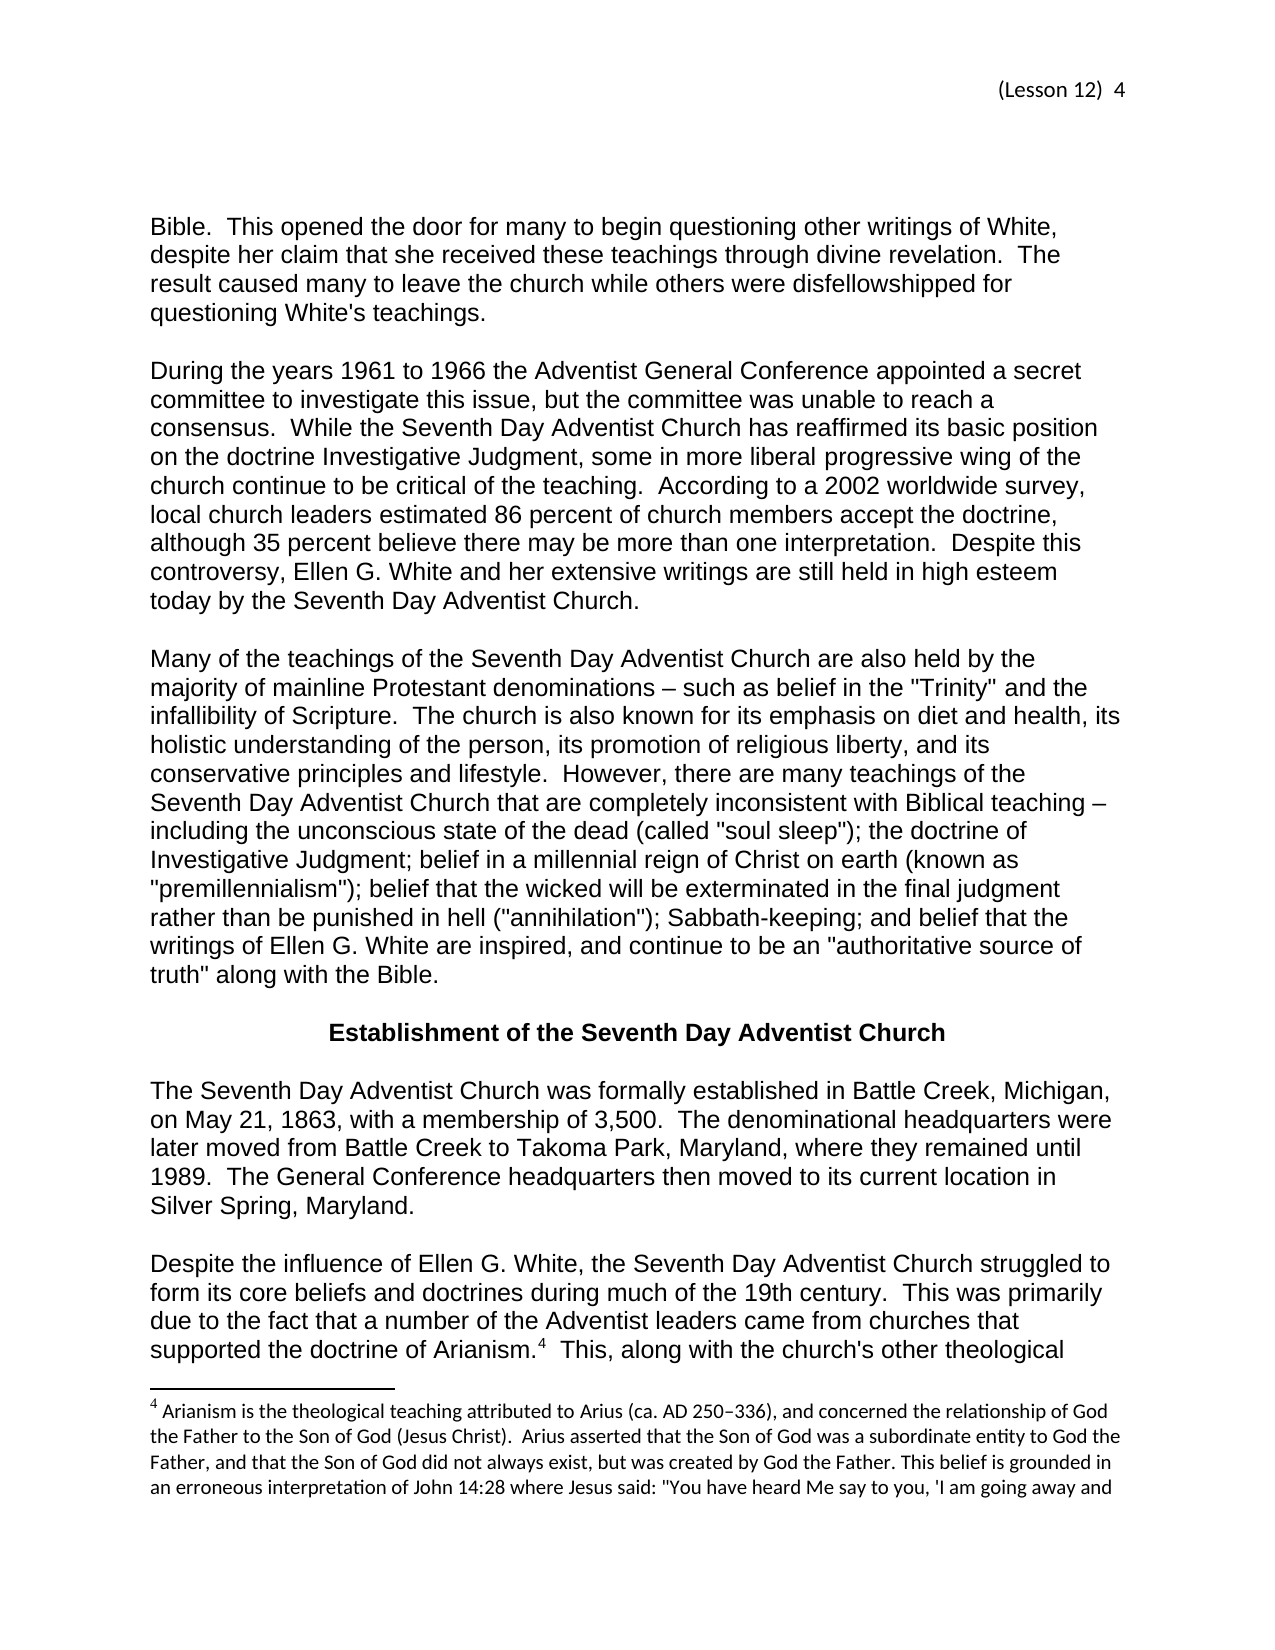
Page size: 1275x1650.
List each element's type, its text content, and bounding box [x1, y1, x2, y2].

text The Seventh Day Adventist Church was formally established in Battle Creek, Michigan, on May 21, 1863, with a membership of 3,500. The denominational headquarters were later moved from Battle Creek to Takoma Park, Maryland, where they remained until 1989. The General Conference headquarters then moved to its current location in Silver Spring, Maryland. [150, 1076, 1125, 1220]
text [150, 212, 1125, 327]
text Many of the teachings of the Seventh Day Adventist Church are also held by the majority of mainline Protestant denominations – such as belief in the "Trinity" and the infallibility of Scripture. The church is also known for its emphasis on diet and health, its holistic understanding of the person, its promotion of religious liberty, and its conservative principles and lifestyle. However, there are many teachings of the Seventh Day Adventist Church that are completely inconsistent with Biblical teaching – including the unconscious state of the dead (called "soul sleep"); the doctrine of Investigative Judgment; belief in a millennial reign of Christ on earth (known as "premillennialism"); belief that the wicked will be exterminated in the final judgment rather than be punished in hell ("annihilation"); Sabbath-keeping; and belief that the writings of Ellen G. White are inspired, and continue to be an "authoritative source of truth" along with the Bible. [150, 644, 1125, 989]
text During the years 1961 to 1966 the Adventist General Conference appointed a secret committee to investigate this issue, but the committee was unable to reach a consensus. While the Seventh Day Adventist Church has reaffirmed its basic position on the doctrine Investigative Judgment, some in more liberal progressive wing of the church continue to be critical of the teaching. According to a 2002 worldwide survey, local church leaders estimated 86 percent of church members accept the doctrine, although 35 percent believe there may be more than one interpretation. Despite this controversy, Ellen G. White and her extensive writings are still held in high esteem today by the Seventh Day Adventist Church. [150, 356, 1125, 615]
text Establishment of the Seventh Day Adventist Church [150, 1018, 1125, 1047]
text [150, 1249, 1125, 1364]
